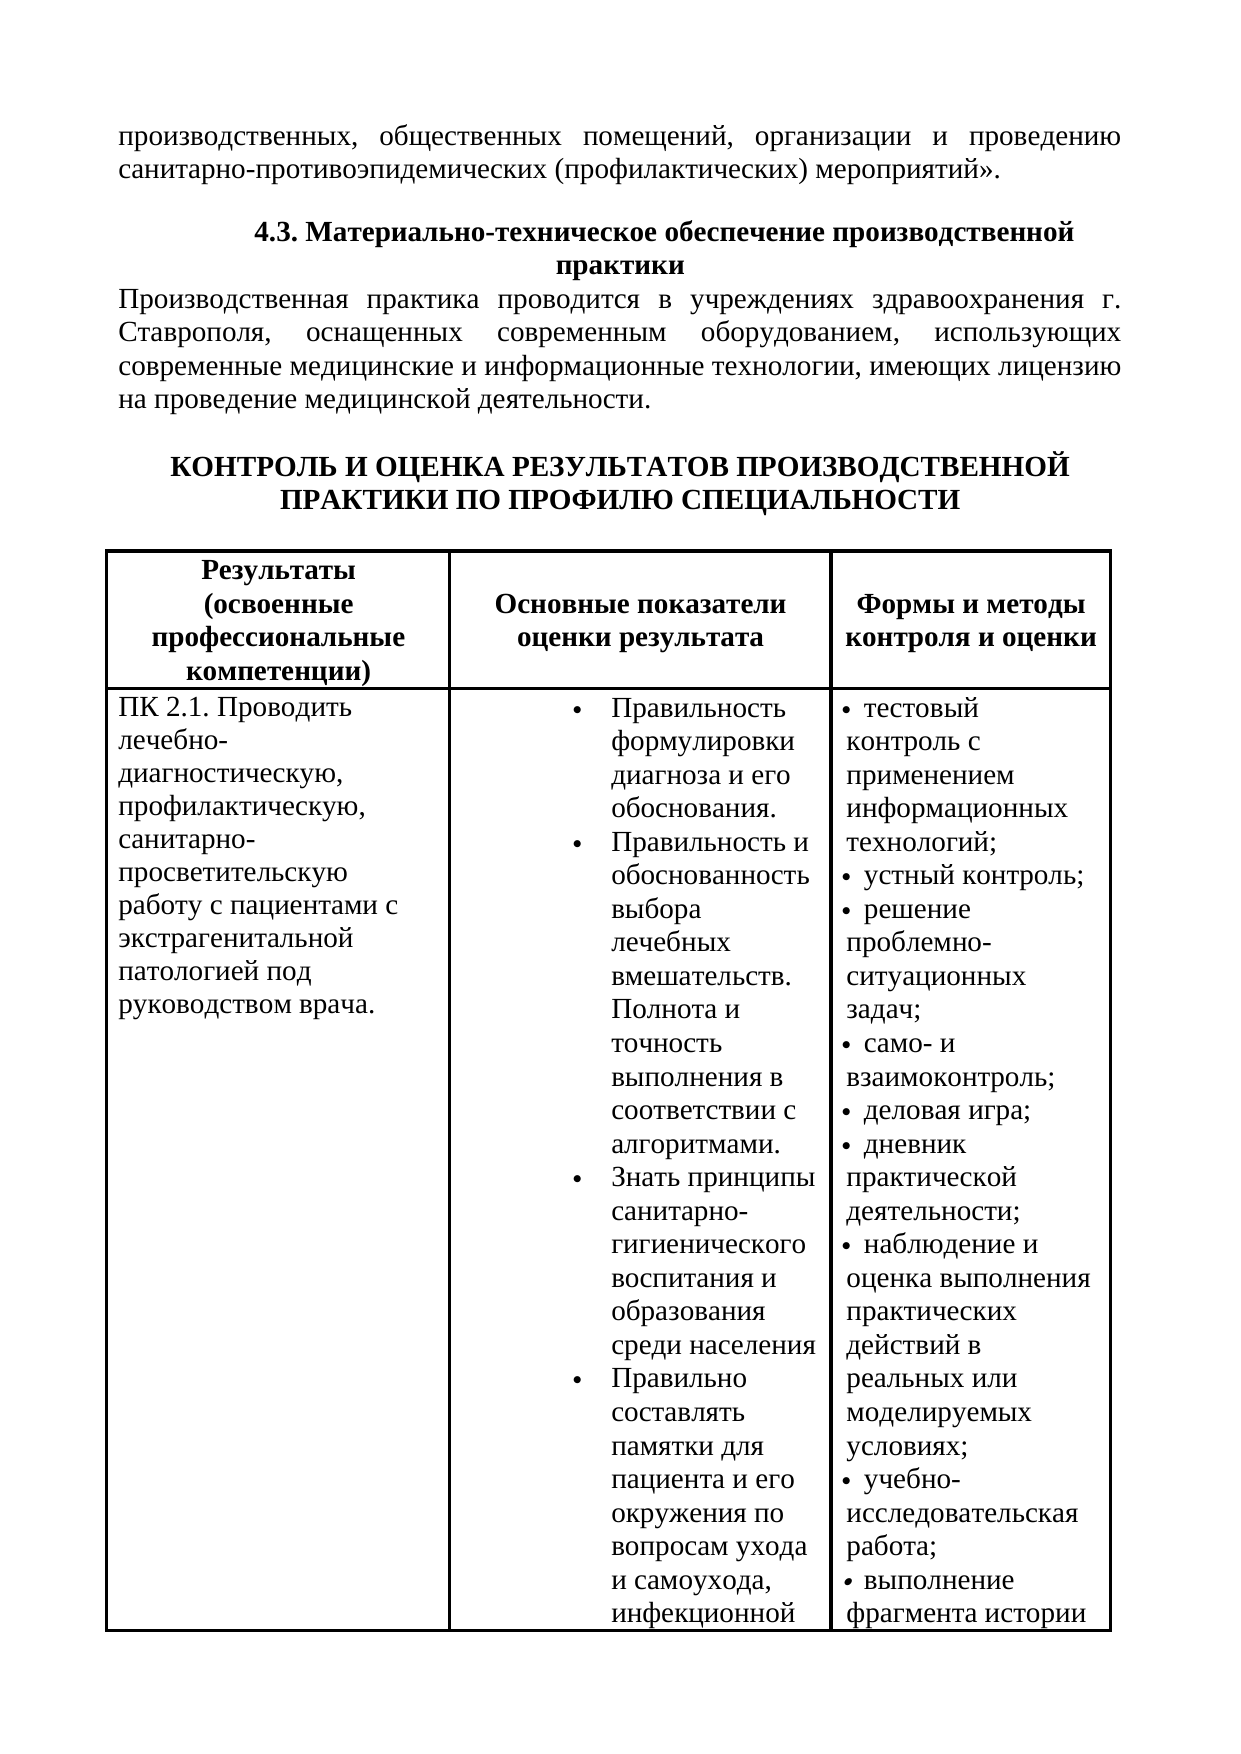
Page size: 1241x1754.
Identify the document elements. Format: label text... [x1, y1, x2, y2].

text Производственная практика проводится в учреждениях здравоохранения г. Ставрополя, оснащенных современным оборудованием, использующих современные медицинские и информационные технологии, имеющих лицензию на проведение медицинской деятельности. [118, 281, 1122, 415]
table_header Результаты (освоенные профессиональные компетенции) [108, 553, 448, 687]
text КОНТРОЛЬ И ОЦЕНКА РЕЗУЛЬТАТОВ ПРОИЗВОДСТВЕННОЙ ПРАКТИКИ ПО ПРОФИЛЮ СПЕЦИАЛЬНОСТИ [118, 449, 1122, 516]
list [118, 118, 1122, 185]
text 4.3. Материально-техническое обеспечение производственной практики [118, 214, 1122, 281]
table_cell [833, 690, 1109, 1629]
table_header Основные показатели оценки результата [451, 553, 829, 687]
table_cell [451, 690, 829, 1629]
table_header Формы и методы контроля и оценки [833, 553, 1109, 687]
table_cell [108, 690, 448, 1629]
